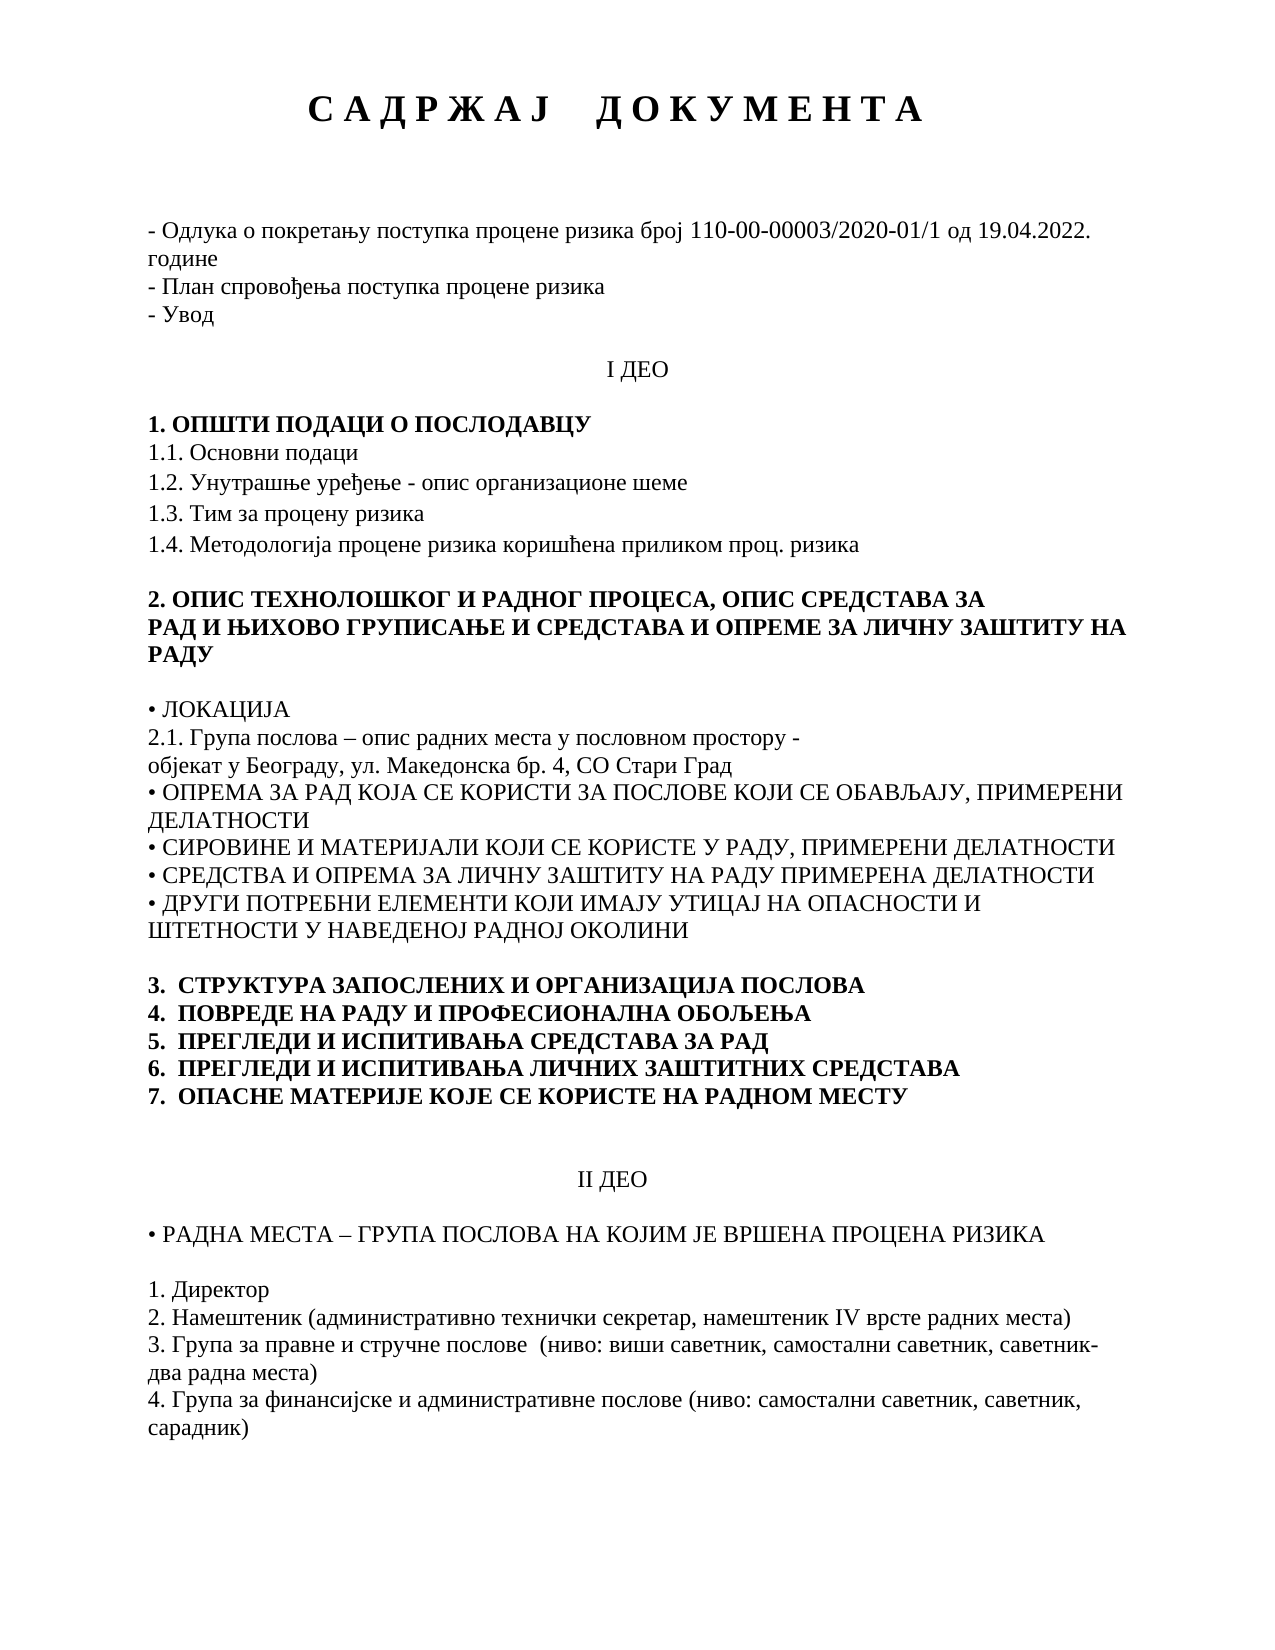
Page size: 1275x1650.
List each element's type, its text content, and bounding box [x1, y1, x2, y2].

text 4. ПОВРЕДЕ НА РАДУ И ПРОФЕСИОНАЛНА ОБОЉЕЊА [148, 999, 1127, 1027]
text 3. Група за правне и стручне послове (ниво: виши саветник, самостални саветник, саветник-два радна места) [148, 1330, 1127, 1386]
text С А Д Р Ж А Ј Д О К У М Е Н Т А [148, 86, 1127, 129]
text I ДЕО [148, 355, 1127, 382]
text 3. СТРУКТУРА ЗАПОСЛЕНИХ И ОРГАНИЗАЦИЈА ПОСЛОВА [148, 971, 1127, 999]
text • ЛОКАЦИЈА [148, 695, 1127, 723]
text 6. ПРЕГЛЕДИ И ИСПИТИВАЊА ЛИЧНИХ ЗАШТИТНИХ СРЕДСТАВА [148, 1054, 1127, 1082]
text 2. ОПИС ТЕХНОЛОШКОГ И РАДНОГ ПРОЦЕСА, ОПИС СРЕДСТАВА ЗА [148, 585, 1127, 613]
text РАД И ЊИХОВО ГРУПИСАЊЕ И СРЕДСТАВА И ОПРЕМЕ ЗА ЛИЧНУ ЗАШТИТУ НА РАДУ [148, 613, 1127, 668]
text • ОПРЕМА ЗА РАД КОЈА СЕ КОРИСТИ ЗА ПОСЛОВЕ КОЈИ СЕ ОБАВЉАЈУ, ПРИМЕРЕНИ ДЕЛАТНОСТИ [148, 778, 1127, 833]
text 5. ПРЕГЛЕДИ И ИСПИТИВАЊА СРЕДСТАВА ЗА РАД [148, 1027, 1127, 1054]
text 4. Група за финансијске и административне послове (ниво: самостални саветник, саветник, сарадник) [148, 1386, 1127, 1441]
text 7. ОПАСНЕ МАТЕРИЈЕ КОЈЕ СЕ КОРИСТЕ НА РАДНОМ МЕСТУ [148, 1082, 1127, 1109]
text - Увод [148, 299, 1127, 327]
text 1.3. Тим за процену ризика [148, 499, 1127, 527]
text 1. Директор [148, 1275, 1127, 1303]
text објекат у Београду, ул. Македонска бр. 4, СО Стари Град [148, 751, 1127, 778]
text 1.2. Унутрашње уређење - опис организационе шеме [148, 468, 1127, 496]
text • СРЕДСТВА И ОПРЕМА ЗА ЛИЧНУ ЗАШТИТУ НА РАДУ ПРИМЕРЕНА ДЕЛАТНОСТИ [148, 861, 1127, 889]
text - Одлука о покретању поступка процене ризика број 110-00-00003/2020-01/1 од 19.04.2022. године [148, 216, 1127, 272]
text 2. Намештеник (административно технички секретар, намештеник IV врсте радних места) [148, 1303, 1127, 1330]
text • РАДНА МЕСТА – ГРУПА ПОСЛОВА НА КОЈИМ ЈЕ ВРШЕНА ПРОЦЕНА РИЗИКА [148, 1220, 1127, 1247]
text • ДРУГИ ПОТРЕБНИ ЕЛЕМЕНТИ КОЈИ ИМАЈУ УТИЦАЈ НА ОПАСНОСТИ И ШТЕТНОСТИ У НАВЕДЕНОЈ РАДНОЈ ОКОЛИНИ [148, 889, 1127, 944]
text 1.1. Основни подаци [148, 438, 1127, 465]
text - План спровођења поступка процене ризика [148, 272, 1127, 299]
text II ДЕО [148, 1165, 1127, 1192]
text 2.1. Група послова – опис радних места у пословном простору - [148, 723, 1127, 751]
text 1.4. Методологија процене ризика коришћена приликом проц. ризика [148, 530, 1127, 557]
text 1. ОПШТИ ПОДАЦИ О ПОСЛОДАВЦУ [148, 410, 1127, 438]
text • СИРОВИНЕ И МАТЕРИЈАЛИ КОЈИ СЕ КОРИСТЕ У РАДУ, ПРИМЕРЕНИ ДЕЛАТНОСТИ [148, 833, 1127, 861]
